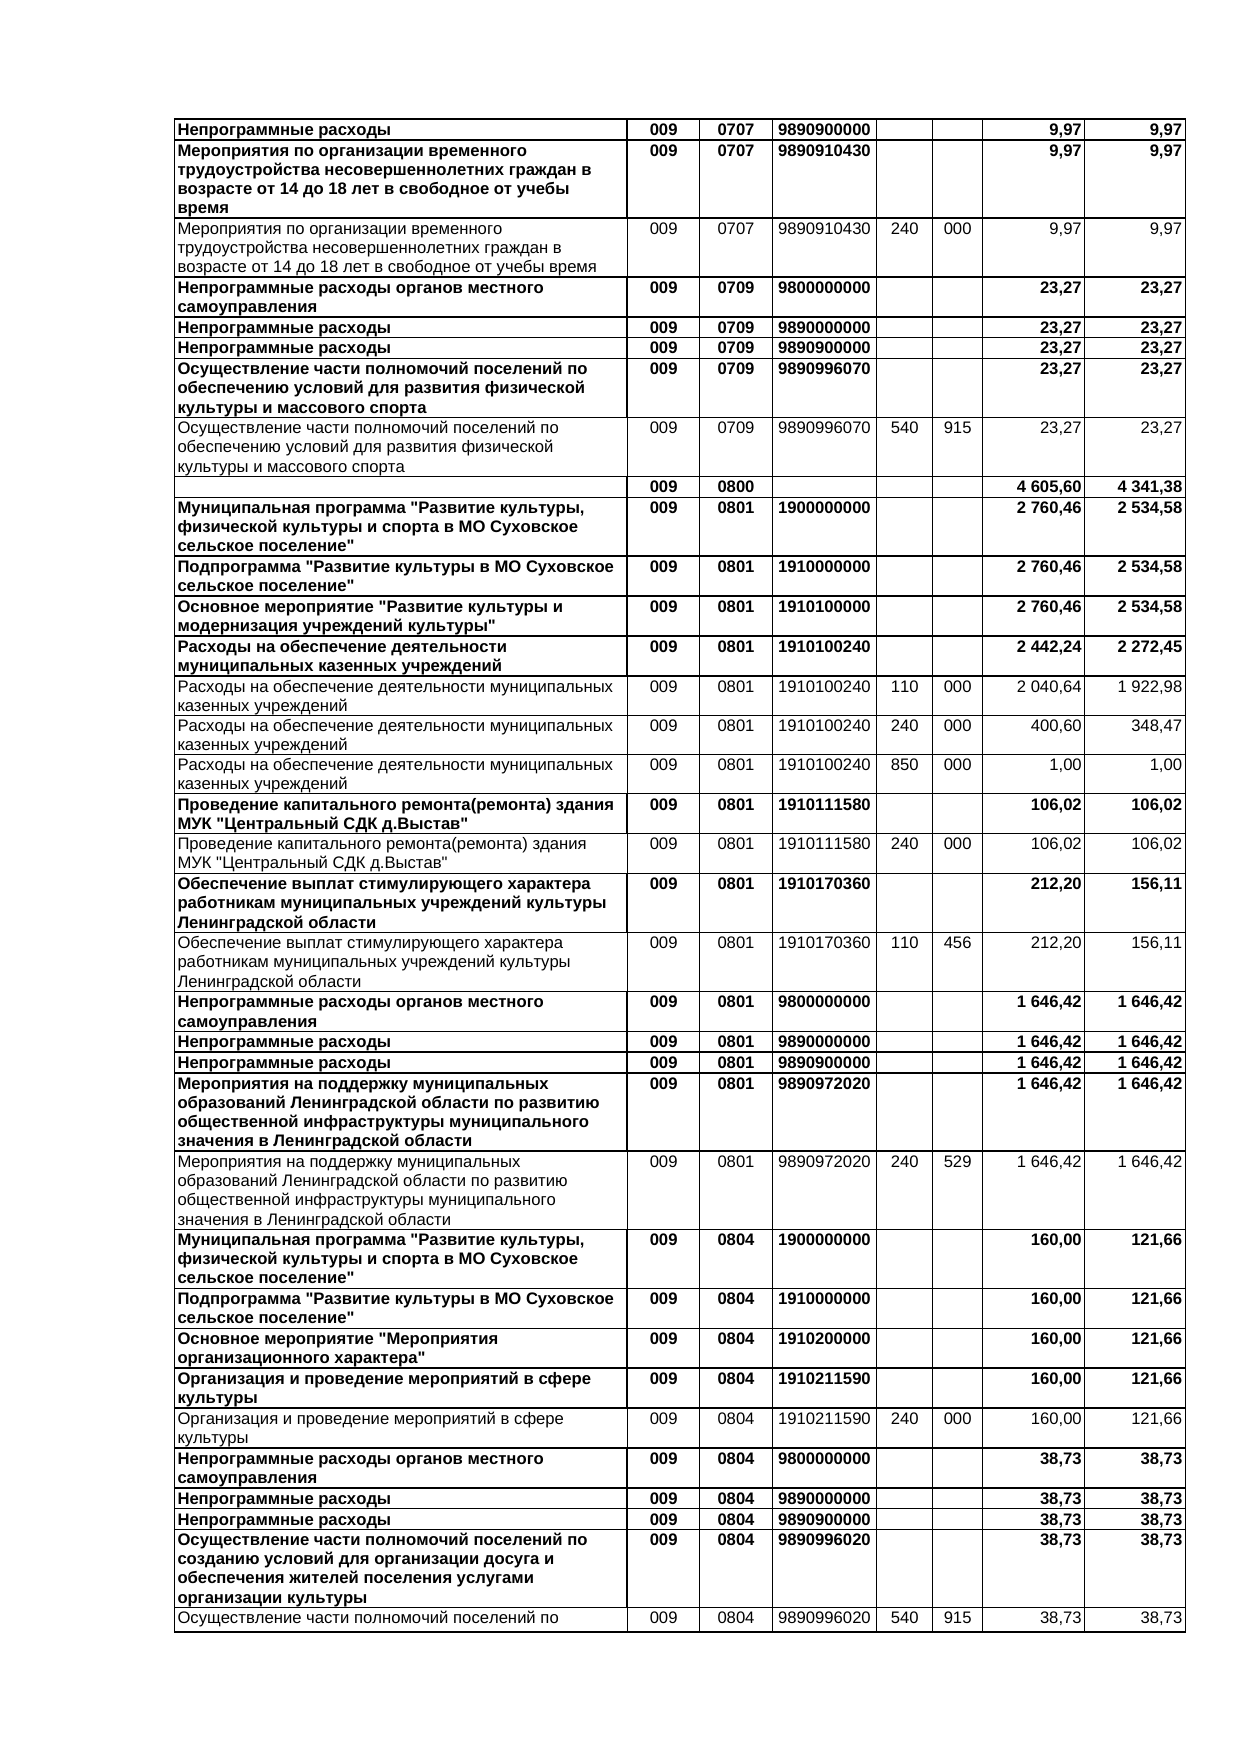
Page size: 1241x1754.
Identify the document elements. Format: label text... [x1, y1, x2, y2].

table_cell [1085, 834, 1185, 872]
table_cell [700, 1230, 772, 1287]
table_cell 23,27 [983, 278, 1084, 316]
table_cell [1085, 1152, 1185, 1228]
table_cell [933, 278, 982, 316]
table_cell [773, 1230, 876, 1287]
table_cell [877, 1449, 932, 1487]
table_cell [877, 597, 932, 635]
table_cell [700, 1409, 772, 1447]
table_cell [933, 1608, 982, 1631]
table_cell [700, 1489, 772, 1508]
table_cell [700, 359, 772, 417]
table_cell [933, 318, 982, 337]
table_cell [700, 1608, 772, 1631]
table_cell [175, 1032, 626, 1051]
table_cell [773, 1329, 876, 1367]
table_cell [933, 120, 982, 139]
table_cell Непрограммные расходы [175, 318, 626, 337]
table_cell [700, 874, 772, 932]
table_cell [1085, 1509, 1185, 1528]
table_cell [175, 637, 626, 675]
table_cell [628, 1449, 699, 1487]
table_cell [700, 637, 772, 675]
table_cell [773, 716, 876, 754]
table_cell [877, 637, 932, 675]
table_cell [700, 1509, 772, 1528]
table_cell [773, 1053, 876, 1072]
table_cell [933, 141, 982, 217]
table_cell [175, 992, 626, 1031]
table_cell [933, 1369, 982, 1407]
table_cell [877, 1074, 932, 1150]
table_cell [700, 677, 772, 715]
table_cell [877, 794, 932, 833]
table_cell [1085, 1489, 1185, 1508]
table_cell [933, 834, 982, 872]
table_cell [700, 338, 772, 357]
table_cell Мероприятия по организации временного трудоустройства несовершеннолетних граждан в возрасте от 14 до 18 лет в свободное от учебы время [175, 219, 627, 276]
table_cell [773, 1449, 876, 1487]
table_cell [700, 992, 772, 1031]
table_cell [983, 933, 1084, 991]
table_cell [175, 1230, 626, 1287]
table_cell 9,97 [983, 120, 1084, 139]
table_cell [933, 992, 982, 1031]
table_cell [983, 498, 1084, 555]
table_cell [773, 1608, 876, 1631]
table_cell 9890910430 [773, 219, 876, 276]
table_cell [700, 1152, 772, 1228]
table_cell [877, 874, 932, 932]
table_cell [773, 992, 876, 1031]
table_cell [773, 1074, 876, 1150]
table_cell 0709 [700, 318, 772, 337]
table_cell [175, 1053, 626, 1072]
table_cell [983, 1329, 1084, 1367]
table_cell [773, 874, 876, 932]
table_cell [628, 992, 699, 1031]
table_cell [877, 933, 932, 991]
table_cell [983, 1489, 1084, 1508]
table_cell 0707 [700, 219, 772, 276]
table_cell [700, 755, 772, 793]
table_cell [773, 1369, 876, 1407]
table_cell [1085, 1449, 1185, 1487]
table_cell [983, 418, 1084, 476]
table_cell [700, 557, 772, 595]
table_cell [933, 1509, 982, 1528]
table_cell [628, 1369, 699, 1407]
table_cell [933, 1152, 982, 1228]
table_cell 240 [877, 219, 932, 276]
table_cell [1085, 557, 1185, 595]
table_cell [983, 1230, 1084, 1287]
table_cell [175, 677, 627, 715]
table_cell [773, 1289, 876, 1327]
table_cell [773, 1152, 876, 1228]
table_cell [877, 318, 932, 337]
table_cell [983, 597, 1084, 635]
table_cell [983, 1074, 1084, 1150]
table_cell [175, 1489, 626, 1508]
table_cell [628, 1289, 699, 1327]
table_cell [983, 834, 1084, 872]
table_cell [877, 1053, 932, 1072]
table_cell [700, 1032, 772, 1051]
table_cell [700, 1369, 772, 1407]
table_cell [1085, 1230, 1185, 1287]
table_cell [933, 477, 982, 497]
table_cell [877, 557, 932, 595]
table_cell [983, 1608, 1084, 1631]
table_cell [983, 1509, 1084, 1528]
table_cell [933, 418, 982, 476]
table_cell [175, 120, 626, 139]
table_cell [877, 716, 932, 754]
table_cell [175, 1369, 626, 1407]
table_cell [877, 120, 932, 139]
table_cell 9,97 [983, 219, 1084, 276]
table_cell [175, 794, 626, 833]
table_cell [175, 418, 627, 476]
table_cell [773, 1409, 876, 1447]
table_cell 23,27 [1085, 278, 1185, 316]
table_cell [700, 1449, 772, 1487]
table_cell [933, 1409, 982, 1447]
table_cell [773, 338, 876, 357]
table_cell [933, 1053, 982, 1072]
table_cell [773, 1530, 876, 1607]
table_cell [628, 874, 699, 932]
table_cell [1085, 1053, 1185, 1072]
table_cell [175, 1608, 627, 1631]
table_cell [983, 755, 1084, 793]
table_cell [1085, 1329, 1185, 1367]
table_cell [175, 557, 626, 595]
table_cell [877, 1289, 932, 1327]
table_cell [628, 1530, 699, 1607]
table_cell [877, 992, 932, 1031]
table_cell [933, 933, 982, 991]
table_cell 9,97 [1085, 141, 1185, 217]
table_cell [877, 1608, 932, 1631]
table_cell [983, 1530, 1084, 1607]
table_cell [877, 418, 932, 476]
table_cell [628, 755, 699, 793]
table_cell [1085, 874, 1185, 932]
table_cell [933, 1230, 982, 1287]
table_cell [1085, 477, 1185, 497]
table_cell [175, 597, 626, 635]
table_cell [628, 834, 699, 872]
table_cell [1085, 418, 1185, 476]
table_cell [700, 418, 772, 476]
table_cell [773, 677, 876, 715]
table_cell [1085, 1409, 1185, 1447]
table_cell 23,27 [983, 318, 1084, 337]
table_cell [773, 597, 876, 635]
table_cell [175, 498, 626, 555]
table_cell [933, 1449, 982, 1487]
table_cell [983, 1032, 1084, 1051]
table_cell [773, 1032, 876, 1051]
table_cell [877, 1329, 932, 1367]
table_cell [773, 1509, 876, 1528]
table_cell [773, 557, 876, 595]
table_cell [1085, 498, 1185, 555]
table_cell 0707 [700, 141, 772, 217]
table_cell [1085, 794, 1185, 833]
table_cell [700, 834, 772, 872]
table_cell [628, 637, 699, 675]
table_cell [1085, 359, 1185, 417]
table_cell [877, 141, 932, 217]
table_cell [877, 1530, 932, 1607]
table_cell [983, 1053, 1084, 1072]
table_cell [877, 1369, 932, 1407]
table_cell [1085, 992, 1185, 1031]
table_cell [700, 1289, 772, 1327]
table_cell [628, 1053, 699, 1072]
table_cell 0707 [700, 120, 772, 139]
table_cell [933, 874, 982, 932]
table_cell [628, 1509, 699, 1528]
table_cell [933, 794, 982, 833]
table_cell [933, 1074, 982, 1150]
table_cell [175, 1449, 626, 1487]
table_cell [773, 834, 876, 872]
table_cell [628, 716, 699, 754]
table_cell 9890910430 [773, 141, 876, 217]
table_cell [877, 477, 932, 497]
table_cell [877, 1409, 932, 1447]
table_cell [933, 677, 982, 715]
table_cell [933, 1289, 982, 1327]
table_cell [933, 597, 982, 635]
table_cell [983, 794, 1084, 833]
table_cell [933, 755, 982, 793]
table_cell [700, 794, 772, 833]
table_cell [877, 278, 932, 316]
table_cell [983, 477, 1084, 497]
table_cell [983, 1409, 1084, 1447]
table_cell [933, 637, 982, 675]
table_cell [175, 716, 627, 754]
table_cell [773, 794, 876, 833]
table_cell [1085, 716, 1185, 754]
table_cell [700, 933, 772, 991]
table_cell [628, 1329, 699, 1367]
table_cell 009 [628, 318, 699, 337]
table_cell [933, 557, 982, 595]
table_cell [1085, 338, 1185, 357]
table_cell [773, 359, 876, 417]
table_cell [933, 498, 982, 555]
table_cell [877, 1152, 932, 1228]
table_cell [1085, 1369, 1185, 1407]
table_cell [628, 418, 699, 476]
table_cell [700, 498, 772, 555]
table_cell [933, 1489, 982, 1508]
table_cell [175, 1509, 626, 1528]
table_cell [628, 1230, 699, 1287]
table_cell 9,97 [1085, 219, 1185, 276]
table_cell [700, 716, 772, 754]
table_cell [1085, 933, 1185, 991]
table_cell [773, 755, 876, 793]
table_cell 0709 [700, 278, 772, 316]
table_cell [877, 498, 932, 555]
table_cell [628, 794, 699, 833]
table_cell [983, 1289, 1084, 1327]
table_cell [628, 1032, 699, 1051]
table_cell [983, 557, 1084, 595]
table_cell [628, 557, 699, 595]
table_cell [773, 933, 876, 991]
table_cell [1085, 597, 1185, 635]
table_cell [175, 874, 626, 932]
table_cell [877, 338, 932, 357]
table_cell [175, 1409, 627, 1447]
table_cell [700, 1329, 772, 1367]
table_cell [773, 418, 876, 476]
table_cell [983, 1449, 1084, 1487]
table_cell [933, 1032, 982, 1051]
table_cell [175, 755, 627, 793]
table_cell Непрограммные расходы органов местного самоуправления [175, 278, 626, 316]
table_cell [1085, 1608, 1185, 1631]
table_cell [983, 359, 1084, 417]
table_cell 9,97 [983, 141, 1084, 217]
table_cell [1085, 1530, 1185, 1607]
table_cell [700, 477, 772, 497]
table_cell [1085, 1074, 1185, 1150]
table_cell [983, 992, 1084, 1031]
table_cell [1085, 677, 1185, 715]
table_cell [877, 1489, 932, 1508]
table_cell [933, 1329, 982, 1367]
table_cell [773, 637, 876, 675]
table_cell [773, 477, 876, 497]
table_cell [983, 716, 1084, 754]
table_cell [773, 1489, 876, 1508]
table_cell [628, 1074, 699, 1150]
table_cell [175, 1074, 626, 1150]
table_cell 23,27 [1085, 318, 1185, 337]
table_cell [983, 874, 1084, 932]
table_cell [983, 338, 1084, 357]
table_cell 009 [628, 120, 699, 139]
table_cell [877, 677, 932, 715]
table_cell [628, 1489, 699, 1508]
table_cell 9800000000 [773, 278, 876, 316]
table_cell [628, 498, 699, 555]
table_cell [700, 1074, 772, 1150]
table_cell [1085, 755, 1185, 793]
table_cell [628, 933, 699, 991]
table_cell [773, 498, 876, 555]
table_cell 009 [628, 219, 699, 276]
table_cell Мероприятия по организации временного трудоустройства несовершеннолетних граждан в возрасте от 14 до 18 лет в свободное от учебы время [175, 141, 626, 217]
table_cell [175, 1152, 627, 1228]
table_cell 9890000000 [773, 318, 876, 337]
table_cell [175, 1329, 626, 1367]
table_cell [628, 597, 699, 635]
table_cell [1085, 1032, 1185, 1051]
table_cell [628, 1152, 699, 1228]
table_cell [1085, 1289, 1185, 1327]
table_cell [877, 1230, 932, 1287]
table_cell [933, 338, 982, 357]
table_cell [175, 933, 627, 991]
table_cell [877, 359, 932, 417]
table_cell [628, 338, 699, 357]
table_cell Непрограммные расходы [175, 338, 626, 357]
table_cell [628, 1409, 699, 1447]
table_cell 9,97 [1085, 120, 1185, 139]
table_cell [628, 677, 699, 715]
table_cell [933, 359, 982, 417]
table_cell 009 [628, 278, 699, 316]
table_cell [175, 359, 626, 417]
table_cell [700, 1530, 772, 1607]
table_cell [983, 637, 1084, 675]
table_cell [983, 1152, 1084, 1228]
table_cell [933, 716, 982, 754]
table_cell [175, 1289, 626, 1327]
table_cell 9890900000 [773, 120, 876, 139]
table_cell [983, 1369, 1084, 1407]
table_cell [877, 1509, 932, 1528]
table_cell 000 [933, 219, 982, 276]
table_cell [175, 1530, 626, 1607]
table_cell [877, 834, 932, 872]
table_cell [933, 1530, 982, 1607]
table_cell 009 [628, 141, 699, 217]
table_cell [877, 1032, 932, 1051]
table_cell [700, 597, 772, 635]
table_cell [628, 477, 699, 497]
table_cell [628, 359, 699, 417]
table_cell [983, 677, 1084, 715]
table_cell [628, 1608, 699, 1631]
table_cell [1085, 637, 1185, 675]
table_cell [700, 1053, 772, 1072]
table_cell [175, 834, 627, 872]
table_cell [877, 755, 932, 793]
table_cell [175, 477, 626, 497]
